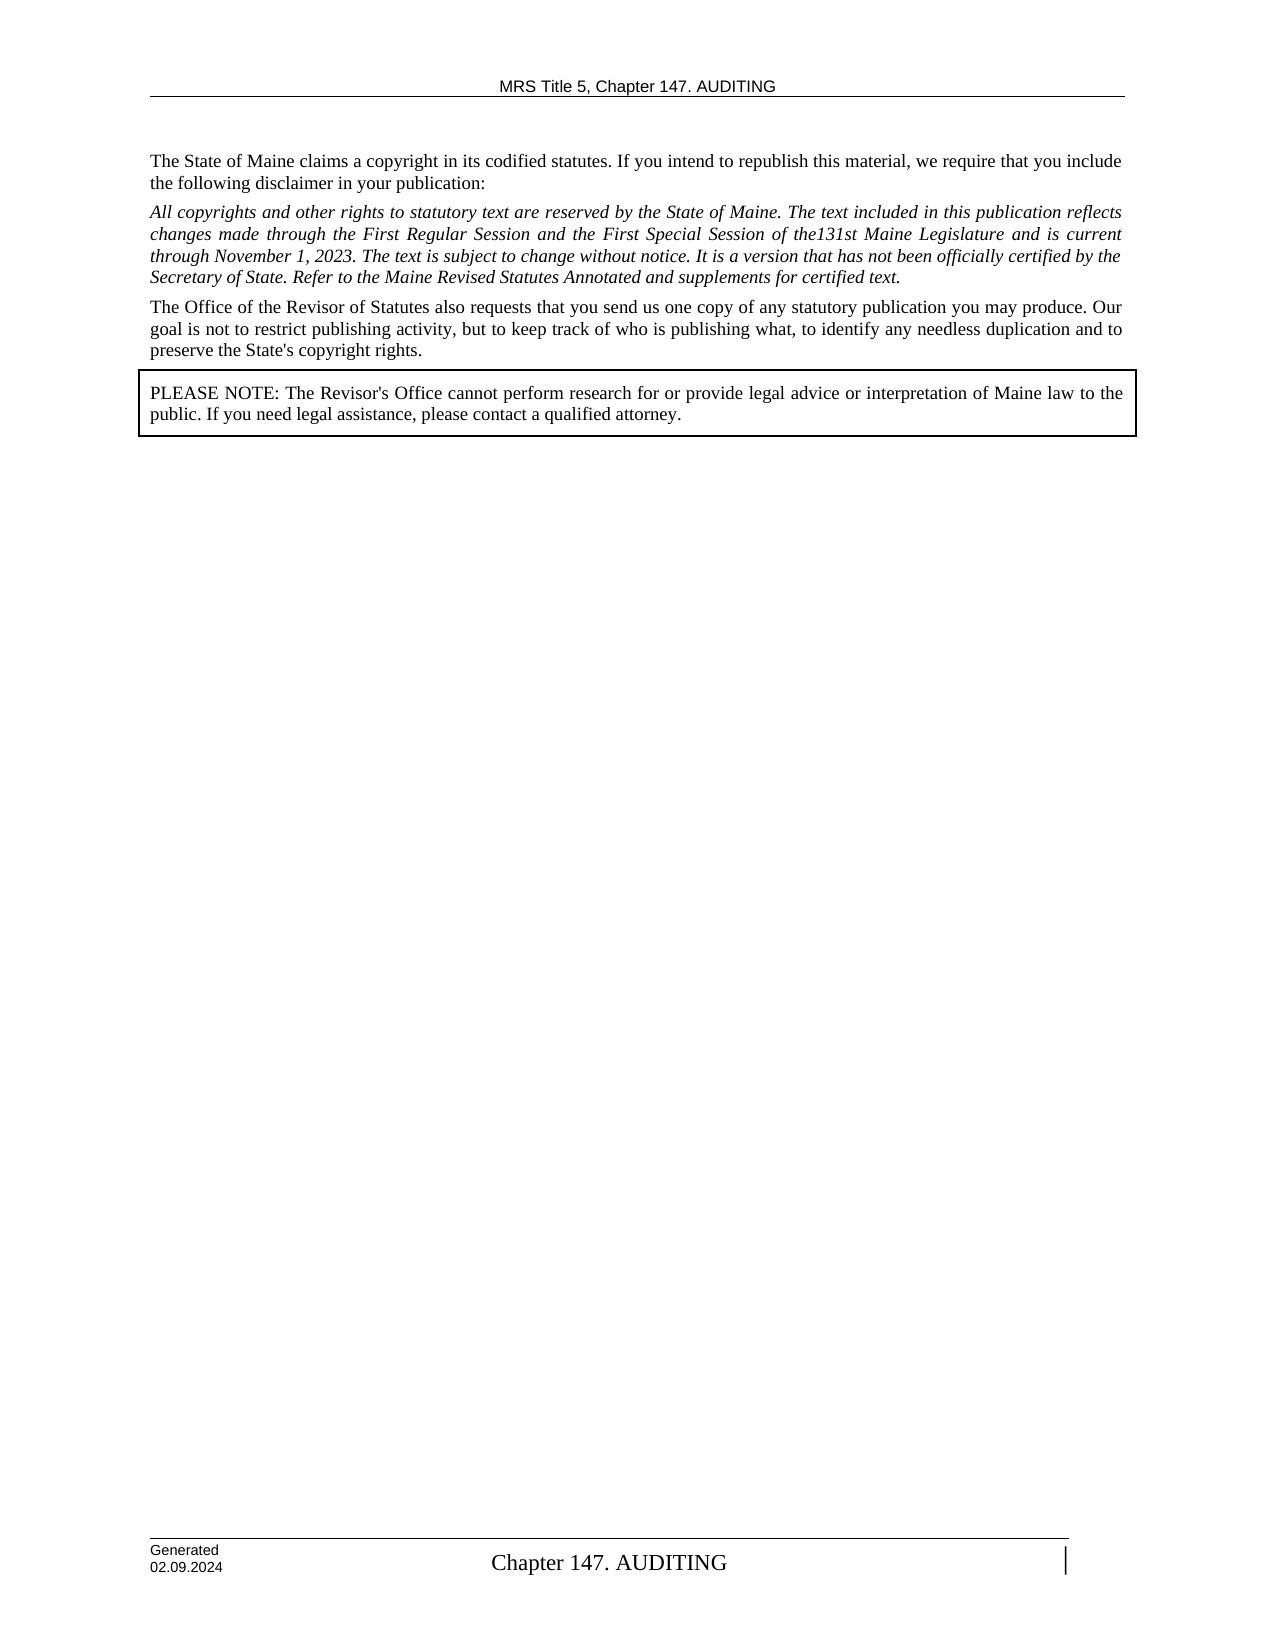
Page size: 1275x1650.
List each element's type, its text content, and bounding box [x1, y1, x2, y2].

text All copyrights and other rights to statutory text are reserved by the State of Maine. The text included in this publication reflects changes made through the First Regular Session and the First Special Session of the131st Maine Legislature and is current through November 1, 2023 . The text is subject to change without notice. It is a version that has not been officially certified by the Secretary of State. Refer to the Maine Revised Statutes Annotated and supplements for certified text. [150, 201, 1125, 288]
text The Office of the Revisor of Statutes also requests that you send us one copy of any statutory publication you may produce. Our goal is not to restrict publishing activity, but to keep track of who is publishing what, to identify any needless duplication and to preserve the State's copyright rights. [150, 296, 1125, 361]
text The State of Maine claims a copyright in its codified statutes. If you intend to republish this material, we require that you include the following disclaimer in your publication: [150, 150, 1125, 193]
text PLEASE NOTE: The Revisor's Office cannot perform research for or provide legal advice or interpretation of Maine law to the public. If you need legal assistance, please contact a qualified attorney. [140, 371, 1135, 435]
